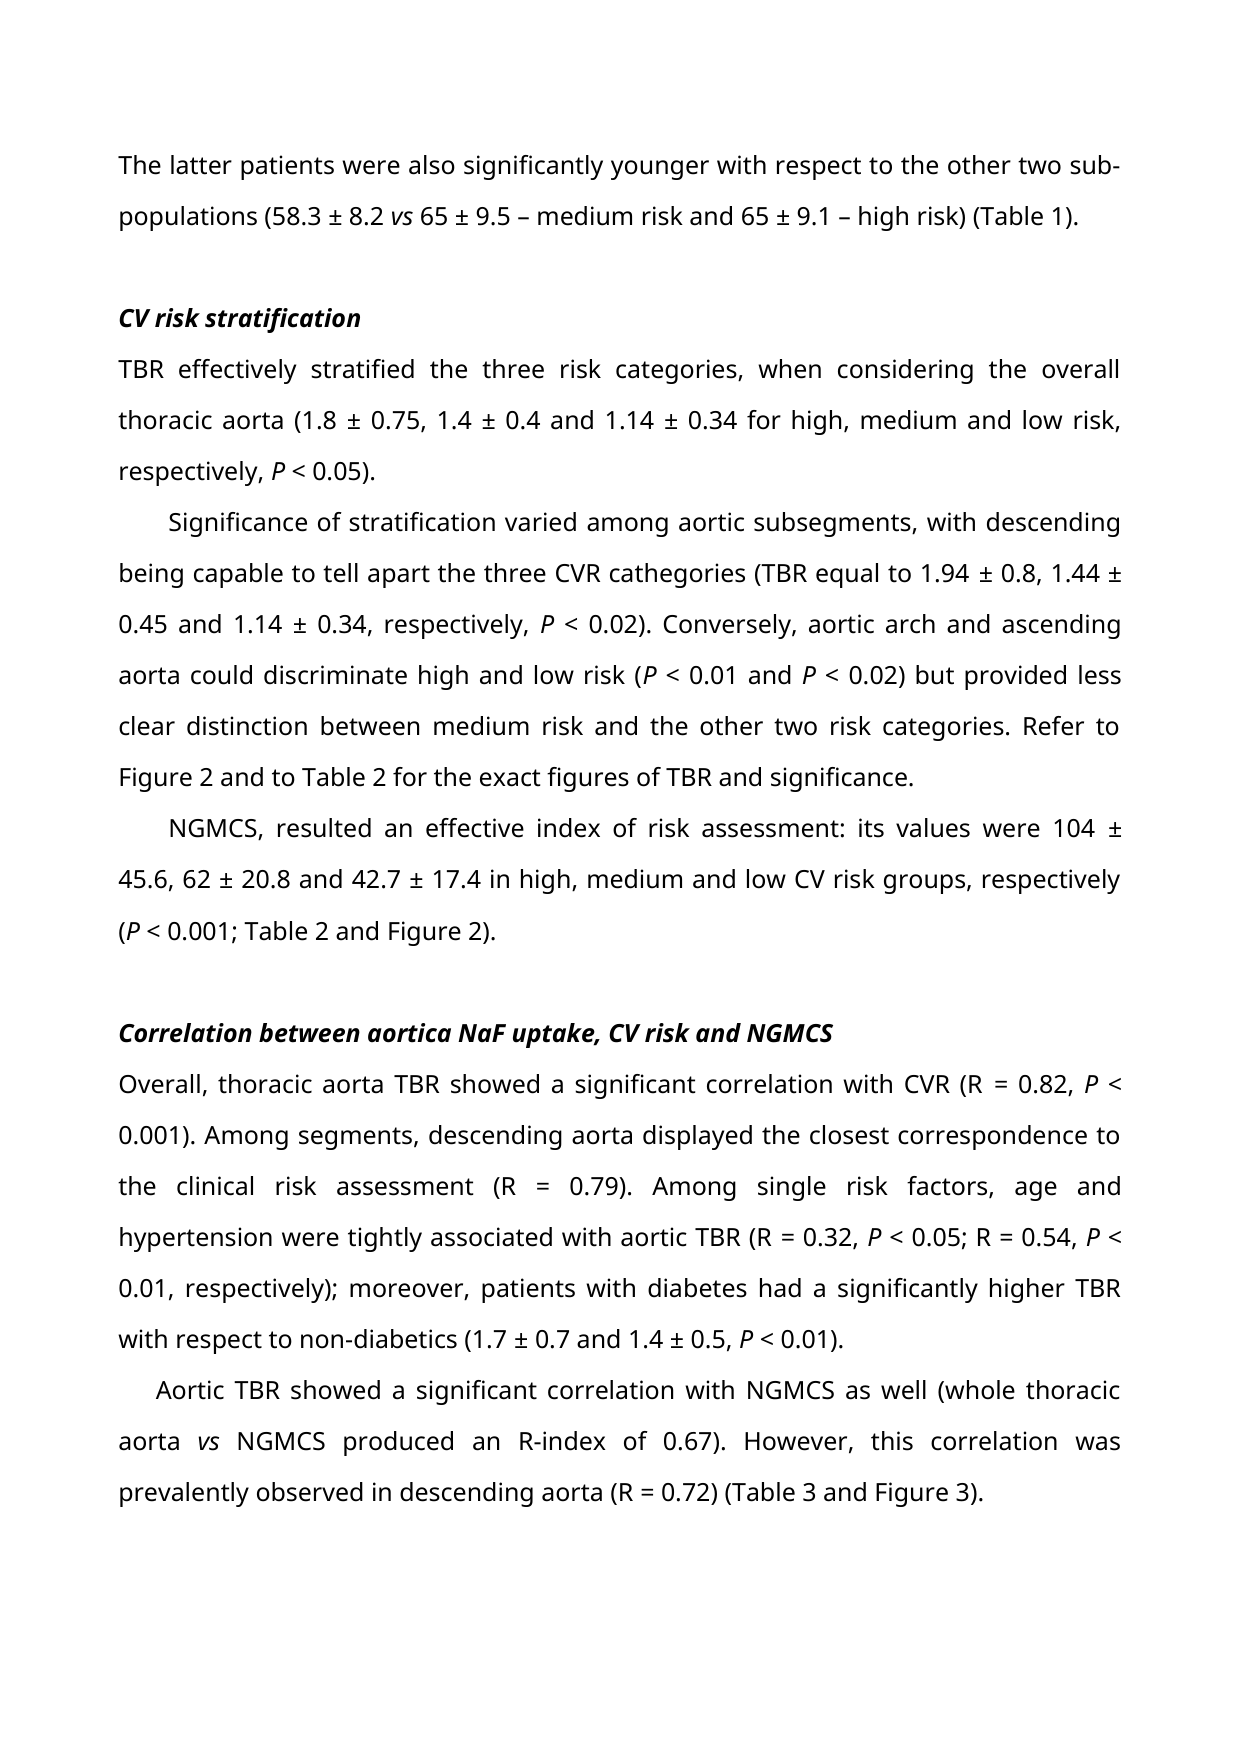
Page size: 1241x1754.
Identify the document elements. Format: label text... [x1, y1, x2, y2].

text Significance of stratification varied among aortic subsegments, with descending being capable to tell apart the three CVR cathegories (TBR equal to 1.94 ± 0.8, 1.44 ± 0.45 and 1.14 ± 0.34, respectively, P < 0.02). Conversely, aortic arch and ascending aorta could discriminate high and low risk (P < 0.01 and P < 0.02) but provided less clear distinction between medium risk and the other two risk categories. Refer to Figure 2 and to Table 2 for the exact figures of TBR and significance. [118, 505, 1122, 794]
text TBR effectively stratified the three risk categories, when considering the overall thoracic aorta (1.8 ± 0.75, 1.4 ± 0.4 and 1.14 ± 0.34 for high, medium and low risk, respectively, P < 0.05). [118, 352, 1122, 488]
text Overall, thoracic aorta TBR showed a significant correlation with CVR (R = 0.82, P < 0.001). Among segments, descending aorta displayed the closest correspondence to the clinical risk assessment (R = 0.79). Among single risk factors, age and hypertension were tightly associated with aortic TBR (R = 0.32, P < 0.05; R = 0.54, P < 0.01, respectively); moreover, patients with diabetes had a significantly higher TBR with respect to non-diabetics (1.7 ± 0.7 and 1.4 ± 0.5, P < 0.01). [118, 1066, 1122, 1356]
text Aortic TBR showed a significant correlation with NGMCS as well (whole thoracic aorta vs NGMCS produced an R-index of 0.67). However, this correlation was prevalently observed in descending aorta (R = 0.72) (Table 3 and Figure 3). [118, 1373, 1122, 1509]
text Correlation between aortica NaF uptake, CV risk and NGMCS [118, 1015, 1122, 1049]
text CV risk stratification [118, 301, 1122, 335]
text NGMCS, resulted an effective index of risk assessment: its values were 104 ± 45.6, 62 ± 20.8 and 42.7 ± 17.4 in high, medium and low CV risk groups, respectively (P < 0.001; Table 2 and Figure 2). [118, 811, 1122, 947]
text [118, 148, 1122, 233]
